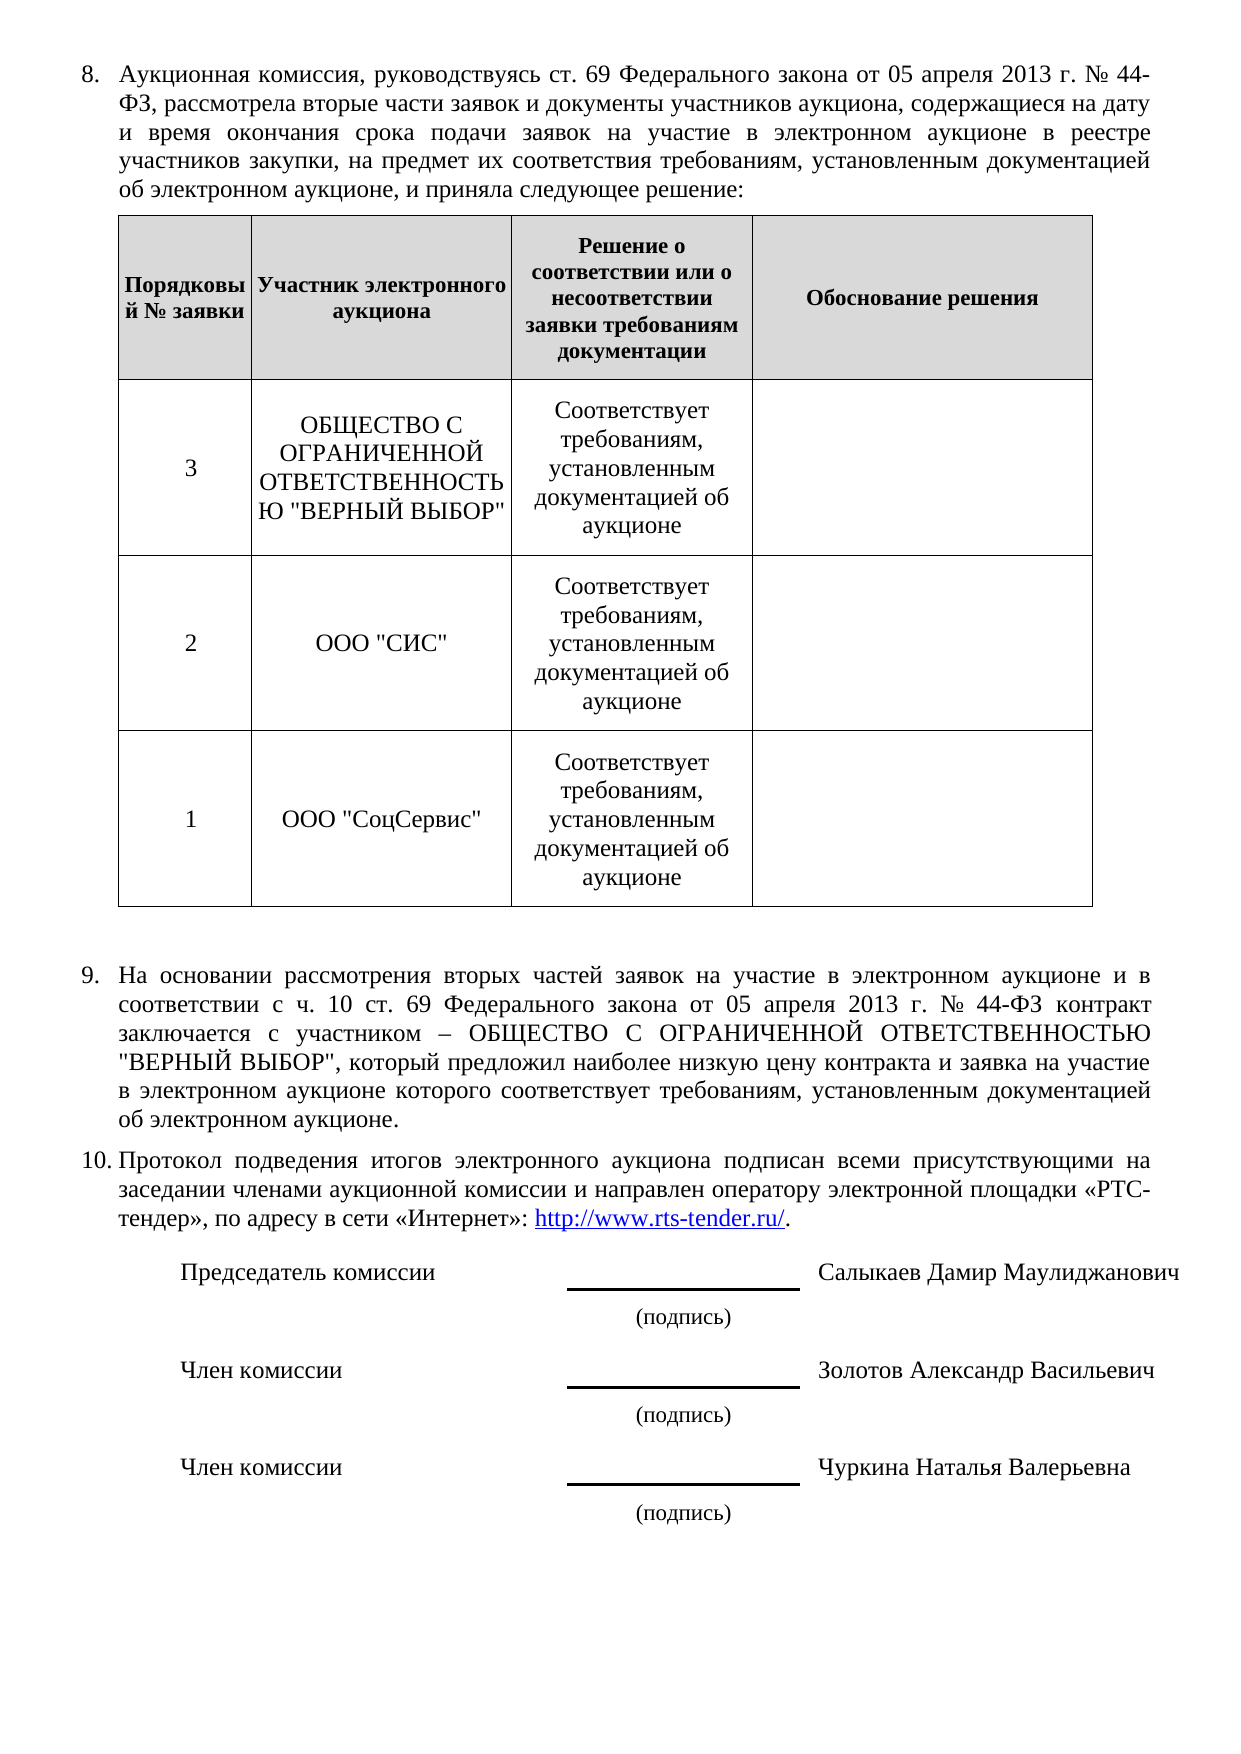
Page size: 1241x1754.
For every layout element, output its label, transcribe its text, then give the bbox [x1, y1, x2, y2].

list Аукционная комиссия, руководствуясь ст. 69 Федерального закона от 05 апреля 2013 г. № 44-ФЗ, рассмотрела вторые части заявок и документы участников аукциона, содержащиеся на дату и время окончания срока подачи заявок на участие в электронном аукционе в реестре участников закупки, на предмет их соответствия требованиям, установленным документацией об электронном аукционе, и приняла следующее решение: [81, 59, 1152, 203]
table_header Салыкаев Дамир Маулиджанович [815, 1244, 1196, 1342]
table_header Участник электронного аукциона [252, 216, 511, 379]
table_cell (подпись) [564, 1342, 815, 1440]
table_cell 2 [119, 556, 251, 730]
table_header Порядковый № заявки [119, 216, 251, 379]
table_header Решение о соответствии или о несоответствии заявки требованиям документации [512, 216, 752, 379]
table_cell [753, 731, 1092, 906]
table_cell Соответствует требованиям, установленным документацией об аукционе [512, 731, 752, 906]
table_header Председатель комиссии [177, 1244, 564, 1342]
table_cell (подпись) [564, 1440, 815, 1538]
table_cell ООО "СИС" [252, 556, 511, 730]
list Протокол подведения итогов электронного аукциона подписан всеми присутствующими на заседании членами аукционной комиссии и направлен оператору электронной площадки «РТС-тендер», по адресу в сети «Интернет»: http://www.rts-tender.ru/. [81, 1146, 1152, 1232]
table_cell ОБЩЕСТВО С ОГРАНИЧЕННОЙ ОТВЕТСТВЕННОСТЬЮ "ВЕРНЫЙ ВЫБОР" [252, 380, 511, 554]
table_cell Соответствует требованиям, установленным документацией об аукционе [512, 380, 752, 554]
table_cell ООО "СоцСервис" [252, 731, 511, 906]
table_cell Член комиссии [177, 1342, 564, 1440]
table_cell [753, 380, 1092, 554]
table_header Обоснование решения [753, 216, 1092, 379]
table_cell 3 [119, 380, 251, 554]
table_cell Соответствует требованиям, установленным документацией об аукционе [512, 556, 752, 730]
table_cell Член комиссии [177, 1440, 564, 1538]
table_header (подпись) [564, 1244, 815, 1342]
list На основании рассмотрения вторых частей заявок на участие в электронном аукционе и в соответствии с ч. 10 ст. 69 Федерального закона от 05 апреля 2013 г. № 44-ФЗ контракт заключается с участником – ОБЩЕСТВО С ОГРАНИЧЕННОЙ ОТВЕТСТВЕННОСТЬЮ "ВЕРНЫЙ ВЫБОР", который предложил наиболее низкую цену контракта и заявка на участие в электронном аукционе которого соответствует требованиям, установленным документацией об электронном аукционе. [81, 961, 1152, 1133]
table_cell [753, 556, 1092, 730]
table_cell Чуркина Наталья Валерьевна [815, 1440, 1196, 1538]
table_cell 1 [119, 731, 251, 906]
table_cell Золотов Александр Васильевич [815, 1342, 1196, 1440]
